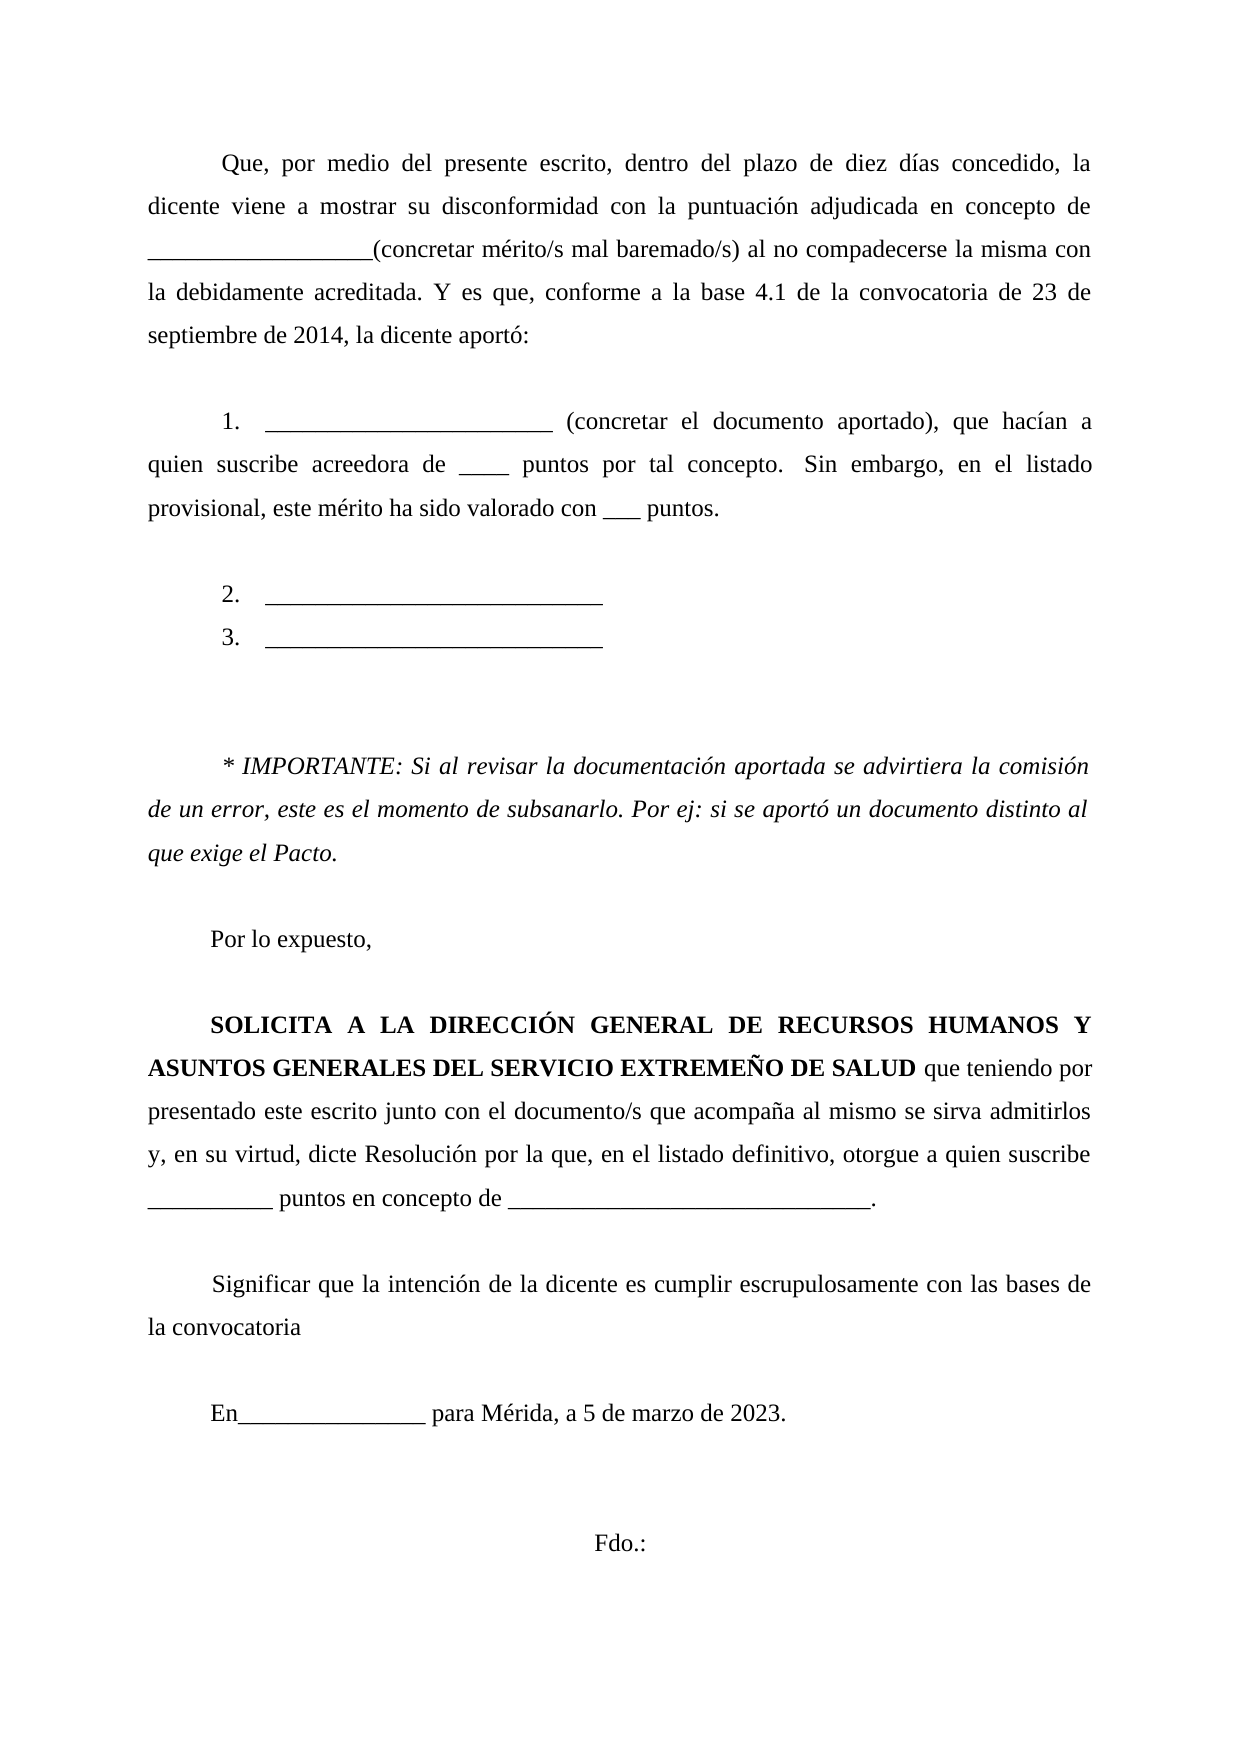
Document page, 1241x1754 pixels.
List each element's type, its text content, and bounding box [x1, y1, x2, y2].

text 3. ___________________________ [148, 622, 1092, 651]
text Que, por medio del presente escrito, dentro del plazo de diez días concedido, la dicente viene a mostrar su disconformidad con la puntuación adjudicada en concepto de __________________(concretar mérito/s mal baremado/s) al no compadecerse la misma con la debidamente acreditada. Y es que, conforme a la base 4.1 de la convocatoria de 23 de septiembre de 2014, la dicente aportó: [148, 148, 1092, 349]
text Fdo.: [148, 1528, 1092, 1556]
text Significar que la intención de la dicente es cumplir escrupulosamente con las bases de la convocatoria [148, 1269, 1092, 1341]
text * IMPORTANTE: Si al revisar la documentación aportada se advirtiera la comisión de un error, este es el momento de subsanarlo. Por ej: si se aportó un documento distinto al que exige el Pacto. [148, 751, 1092, 866]
text Por lo expuesto, [148, 924, 1092, 953]
text SOLICITA A LA DIRECCIÓN GENERAL DE RECURSOS HUMANOS Y ASUNTOS GENERALES DEL SERVICIO EXTREMEÑO DE SALUD que teniendo por presentado este escrito junto con el documento/s que acompaña al mismo se sirva admitirlos y, en su virtud, dicte Resolución por la que, en el listado definitivo, otorgue a quien suscribe __________ puntos en concepto de _____________________________. [148, 1010, 1092, 1211]
text 2. ___________________________ [148, 579, 1092, 608]
text En_______________ para Mérida, a 5 de marzo de 2023. [148, 1398, 1092, 1427]
text 1. _______________________ (concretar el documento aportado), que hacían a quien suscribe acreedora de ____ puntos por tal concepto. Sin embargo, en el listado provisional, este mérito ha sido valorado con ___ puntos. [148, 406, 1092, 521]
